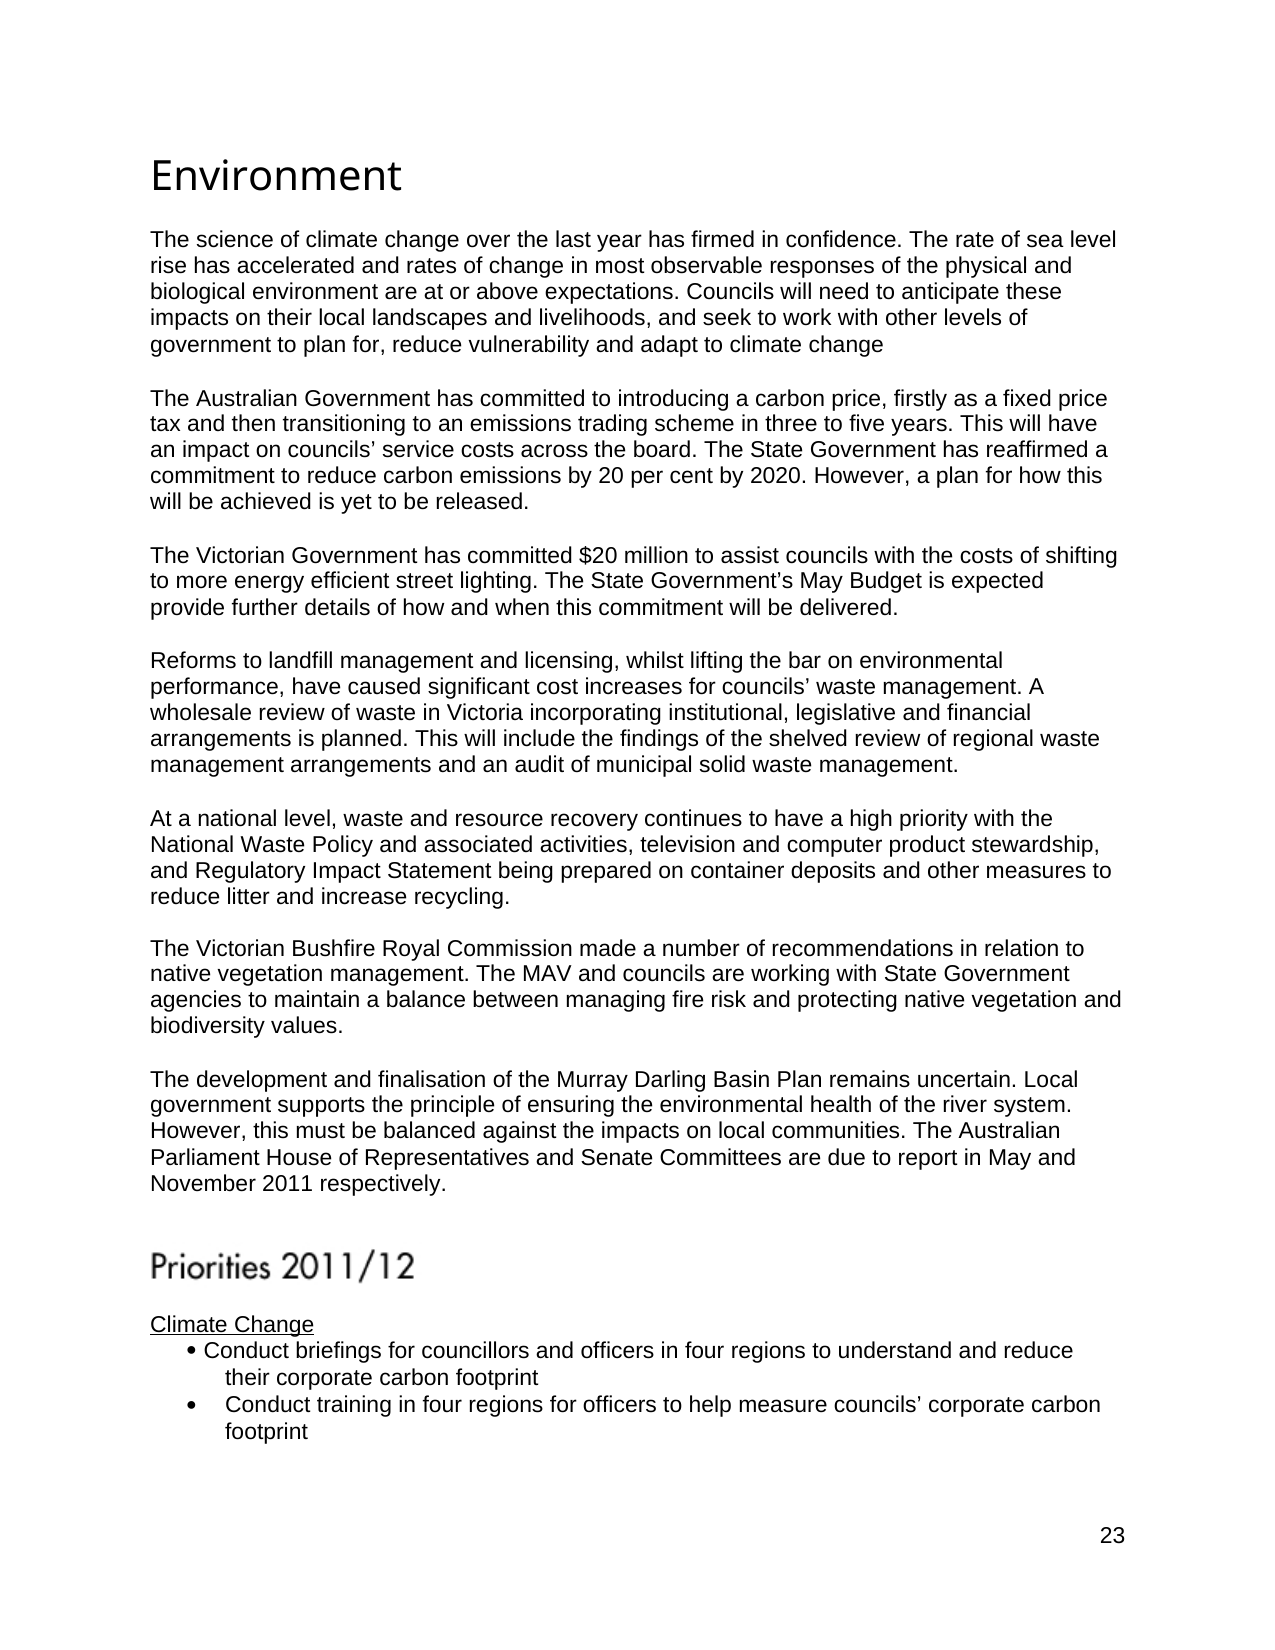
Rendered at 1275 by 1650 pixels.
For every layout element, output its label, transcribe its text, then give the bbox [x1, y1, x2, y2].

text and Regulatory Impact Statement being prepared on container deposits and other measures to [150, 857, 1275, 883]
text wholesale review of waste in Victoria incorporating institutional, legislative and financial [150, 699, 1275, 726]
text footprint [225, 1418, 1275, 1445]
text Parliament House of Representatives and Senate Committees are due to report in May and [150, 1144, 1275, 1171]
text  Conduct briefings for councillors and officers in four regions to understand and reduce [187, 1337, 1275, 1364]
text tax and then transitioning to an emissions trading scheme in three to five years. This will have [150, 410, 1275, 436]
text will be achieved is yet to be released. [150, 489, 1275, 515]
text rise has accelerated and rates of change in most observable responses of the physical and [150, 252, 1275, 279]
text management arrangements and an audit of municipal solid waste management. [150, 752, 1275, 778]
text their corporate carbon footprint [225, 1364, 1275, 1391]
text commitment to reduce carbon emissions by 20 per cent by 2020. However, a plan for how this [150, 463, 1275, 489]
text arrangements is planned. This will include the findings of the shelved review of regional waste [150, 726, 1275, 752]
text biological environment are at or above expectations. Councils will need to anticipate these [150, 279, 1275, 305]
text Environment [150, 150, 1275, 200]
text Climate Change [150, 1315, 1275, 1337]
text an impact on councils’ service costs across the board. The State Government has reaffirmed a [150, 436, 1275, 463]
text The development and finalisation of the Murray Darling Basin Plan remains uncertain. Local [150, 1071, 1275, 1092]
text reduce litter and increase recycling. [150, 883, 1275, 910]
text Reforms to landfill management and licensing, whilst lifting the bar on environmental [150, 652, 1275, 673]
text National Waste Policy and associated activities, television and computer product stewardship, [150, 831, 1275, 857]
text The Victorian Government has committed $20 million to assist councils with the costs of shifting [150, 547, 1275, 568]
text 23 [1099, 1526, 1275, 1548]
text performance, have caused significant cost increases for councils’ waste management. A [150, 673, 1275, 699]
text The science of climate change over the last year has firmed in confidence. The rate of sea level [150, 231, 1275, 252]
picture [147, 1242, 431, 1288]
text biodiversity values. [150, 1013, 1275, 1039]
text government supports the principle of ensuring the environmental health of the river system. [150, 1092, 1275, 1118]
text  [187, 1391, 224, 1419]
text provide further details of how and when this commitment will be delivered. [150, 594, 1275, 620]
text However, this must be balanced against the impacts on local communities. The Australian [150, 1118, 1275, 1144]
text to more energy efficient street lighting. The State Government’s May Budget is expected [150, 568, 1275, 594]
text Conduct training in four regions for officers to help measure councils’ corporate carbon [225, 1391, 1275, 1418]
text impacts on their local landscapes and livelihoods, and seek to work with other levels of [150, 305, 1275, 331]
text The Victorian Bushfire Royal Commission made a number of recommendations in relation to [150, 939, 1275, 960]
text agencies to maintain a balance between managing fire risk and protecting native vegetation and [150, 986, 1275, 1013]
text government to plan for, reduce vulnerability and adapt to climate change [150, 331, 1275, 357]
text At a national level, waste and resource recovery continues to have a high priority with the [150, 809, 1275, 831]
text The Australian Government has committed to introducing a carbon price, firstly as a fixed price [150, 389, 1275, 410]
text November 2011 respectively. [150, 1171, 1275, 1197]
text native vegetation management. The MAV and councils are working with State Government [150, 960, 1275, 986]
